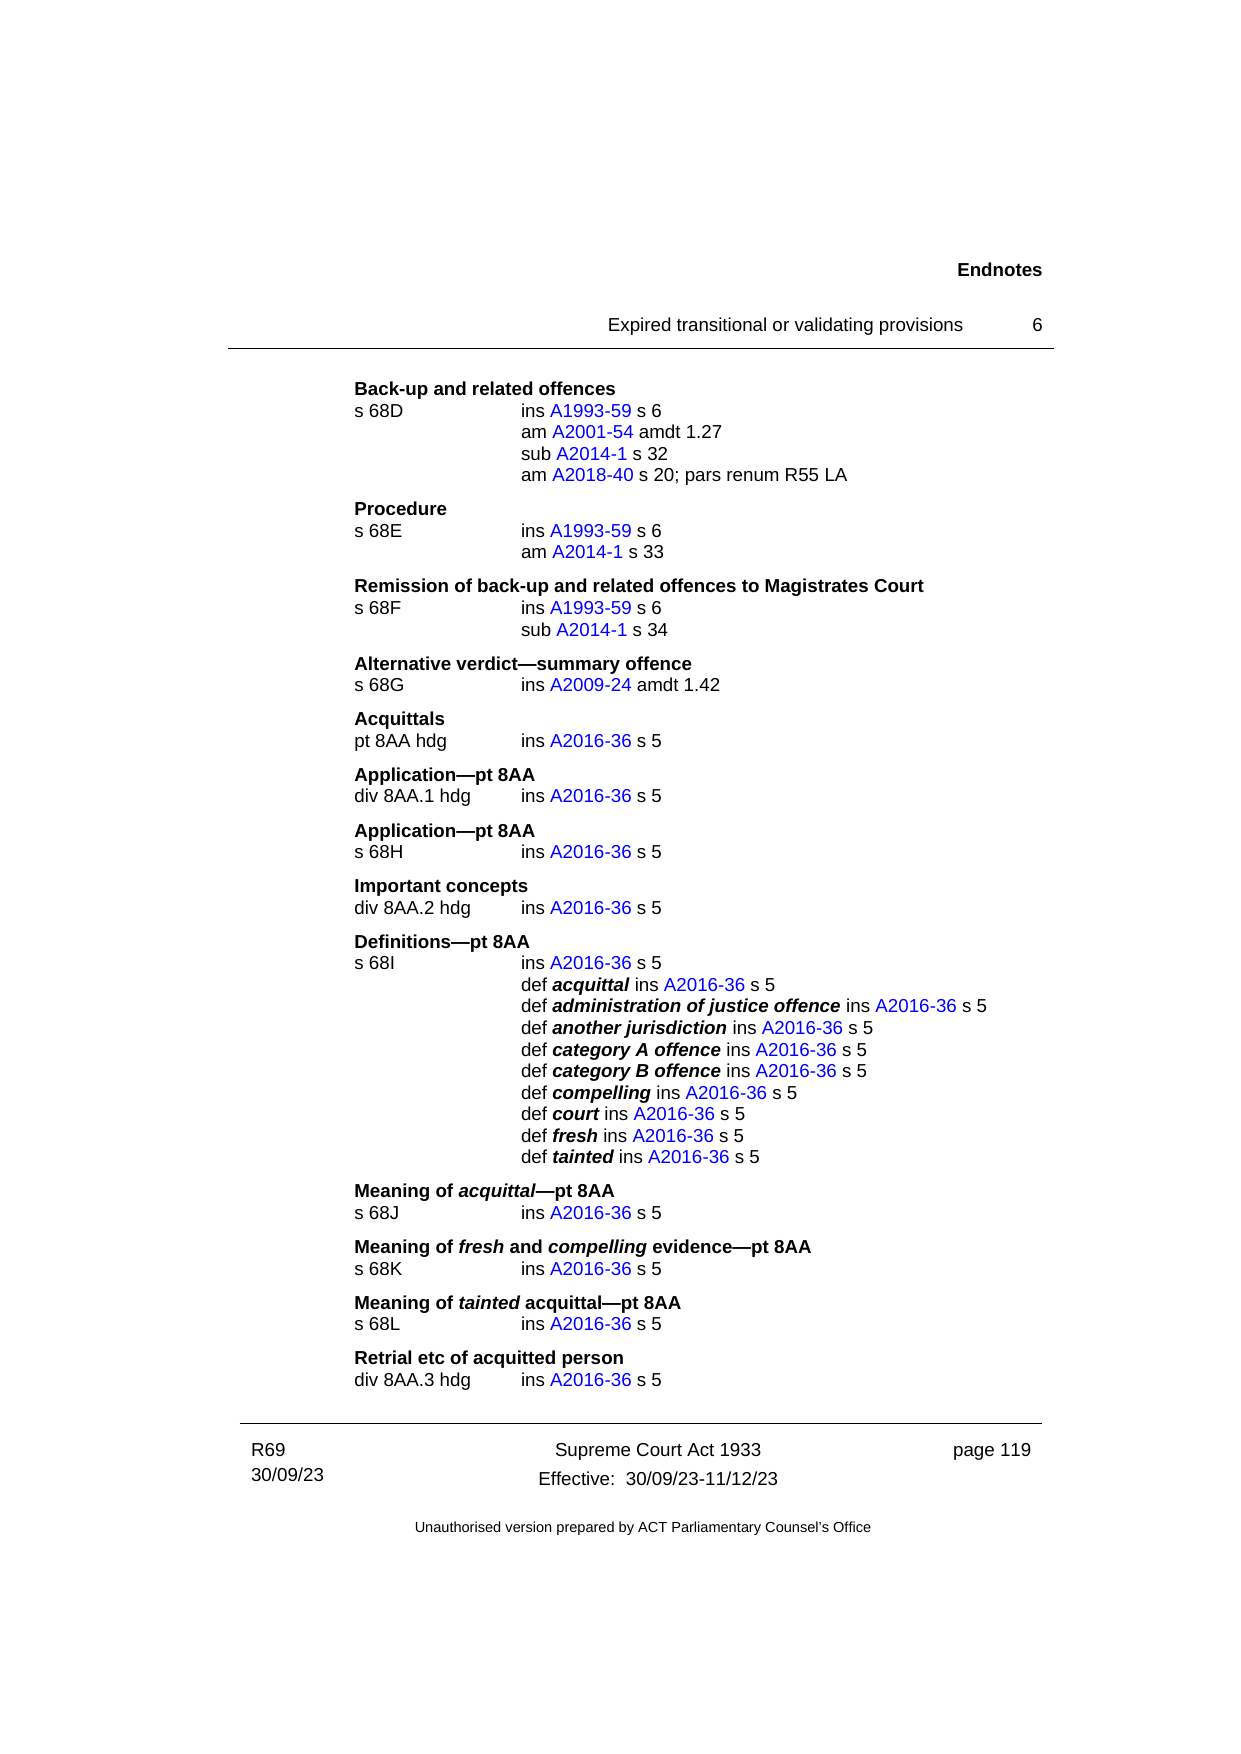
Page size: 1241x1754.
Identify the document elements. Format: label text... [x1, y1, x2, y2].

text s 68L ins A2016-36 s 5 [354, 1313, 1042, 1335]
text sub A2014-1 s 32 [354, 442, 1042, 464]
text def acquittal ins A2016-36 s 5 [354, 974, 1042, 995]
text am A2018-40 s 20; pars renum R55 LA [354, 464, 1042, 486]
text def fresh ins A2016-36 s 5 [354, 1125, 1042, 1146]
text s 68K ins A2016-36 s 5 [354, 1257, 1042, 1279]
text Alternative verdict—summary offence [354, 652, 1042, 674]
text Remission of back-up and related offences to Magistrates Court [354, 575, 1042, 597]
text s 68D ins A1993-59 s 6 [354, 399, 1042, 421]
text def tainted ins A2016-36 s 5 [354, 1146, 1042, 1168]
text Acquittals [354, 708, 1042, 730]
text s 68F ins A1993-59 s 6 [354, 597, 1042, 618]
text div 8AA.2 hdg ins A2016-36 s 5 [354, 897, 1042, 918]
text def category B offence ins A2016-36 s 5 [354, 1060, 1042, 1082]
text am A2014-1 s 33 [354, 541, 1042, 563]
text Meaning of tainted acquittal—pt 8AA [354, 1292, 1042, 1313]
text div 8AA.3 hdg ins A2016-36 s 5 [354, 1369, 1042, 1390]
text s 68E ins A1993-59 s 6 [354, 520, 1042, 541]
text Retrial etc of acquitted person [354, 1347, 1042, 1369]
text Procedure [354, 498, 1042, 520]
text pt 8AA hdg ins A2016-36 s 5 [354, 730, 1042, 751]
text Meaning of acquittal—pt 8AA [354, 1180, 1042, 1202]
text s 68I ins A2016-36 s 5 [354, 952, 1042, 974]
text s 68G ins A2009-24 amdt 1.42 [354, 674, 1042, 696]
text Application—pt 8AA [354, 819, 1042, 841]
text Definitions—pt 8AA [354, 931, 1042, 952]
text Important concepts [354, 875, 1042, 897]
text Back-up and related offences [354, 378, 1042, 399]
text def administration of justice offence ins A2016-36 s 5 [354, 995, 1042, 1017]
text def another jurisdiction ins A2016-36 s 5 [354, 1017, 1042, 1038]
text div 8AA.1 hdg ins A2016-36 s 5 [354, 785, 1042, 807]
text s 68H ins A2016-36 s 5 [354, 841, 1042, 862]
text Application—pt 8AA [354, 764, 1042, 785]
text am A2001-54 amdt 1.27 [354, 421, 1042, 442]
text s 68J ins A2016-36 s 5 [354, 1202, 1042, 1223]
text Meaning of fresh and compelling evidence—pt 8AA [354, 1236, 1042, 1257]
text def court ins A2016-36 s 5 [354, 1103, 1042, 1125]
text def category A offence ins A2016-36 s 5 [354, 1038, 1042, 1060]
text def compelling ins A2016-36 s 5 [354, 1082, 1042, 1103]
text sub A2014-1 s 34 [354, 618, 1042, 640]
